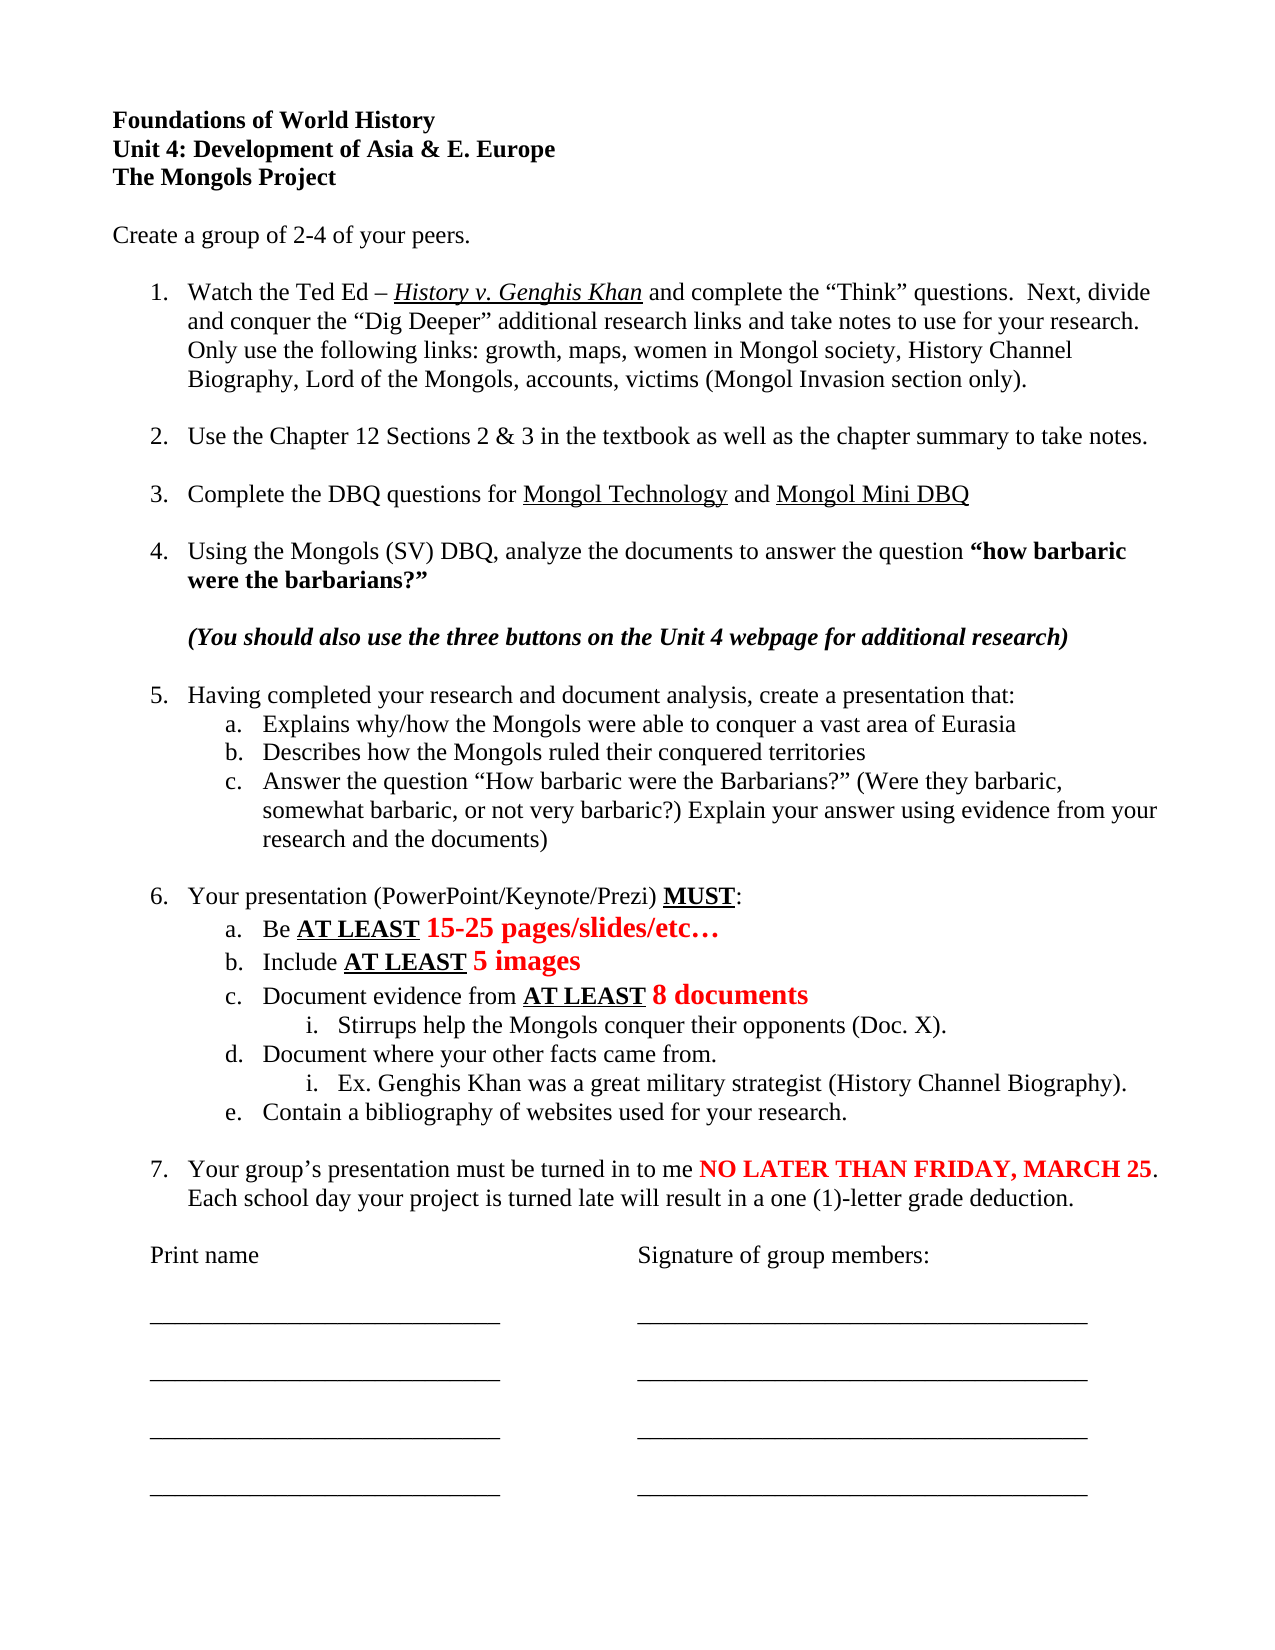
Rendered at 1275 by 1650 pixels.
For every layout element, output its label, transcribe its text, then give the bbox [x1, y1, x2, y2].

list Your presentation (PowerPoint/Keynote/Prezi) MUST: [150, 881, 1162, 910]
text Foundations of World History [112, 105, 1162, 134]
list Include AT LEAST 5 images [225, 943, 1162, 977]
list Document evidence from AT LEAST 8 documents [225, 977, 1162, 1011]
list Ex. Genghis Khan was a great military strategist (History Channel Biography). [319, 1068, 1162, 1097]
list Use the Chapter 12 Sections 2 & 3 in the textbook as well as the chapter summary to take notes. [150, 421, 1162, 450]
list Document where your other facts came from. [225, 1039, 1162, 1068]
list Complete the DBQ questions for Mongol Technology and Mongol Mini DBQ [150, 479, 1162, 507]
list Explains why/how the Mongols were able to conquer a vast area of Eurasia [225, 709, 1162, 737]
list Your group’s presentation must be turned in to me NO LATER THAN FRIDAY, MARCH 25. Each school day your project is turned late will result in a one (1)-letter grade deduction. [150, 1154, 1162, 1212]
text Unit 4: Development of Asia & E. Europe [112, 134, 1162, 162]
list Using the Mongols (SV) DBQ, analyze the documents to answer the question “how barbaric were the barbarians?” [150, 536, 1162, 594]
text ____________________________ ____________________________________ [112, 1356, 1162, 1384]
text The Mongols Project [112, 162, 1162, 191]
list (You should also use the three buttons on the Unit 4 webpage for additional research) [187, 622, 1162, 651]
list Stirrups help the Mongols conquer their opponents (Doc. X). [319, 1011, 1162, 1039]
text Create a group of 2-4 of your peers. [112, 220, 1162, 249]
list Be AT LEAST 15-25 pages/slides/etc… [225, 910, 1162, 943]
list Having completed your research and document analysis, create a presentation that: [150, 680, 1162, 709]
text ____________________________ ____________________________________ [112, 1471, 1162, 1499]
text ____________________________ ____________________________________ [112, 1413, 1162, 1442]
list Answer the question “How barbaric were the Barbarians?” (Were they barbaric, somewhat barbaric, or not very barbaric?) Explain your answer using evidence from your research and the documents) [225, 766, 1162, 852]
list Describes how the Mongols ruled their conquered territories [225, 737, 1162, 766]
text Print name Signature of group members: [112, 1241, 1162, 1269]
text ____________________________ ____________________________________ [112, 1298, 1162, 1327]
list Watch the Ted Ed – History v. Genghis Khan and complete the “Think” questions. Next, divide and conquer the “Dig Deeper” additional research links and take notes to use for your research. Only use the following links: growth, maps, women in Mongol society, History Channel Biography, Lord of the Mongols, accounts, victims (Mongol Invasion section only). [150, 277, 1162, 392]
list Contain a bibliography of websites used for your research. [225, 1097, 1162, 1126]
